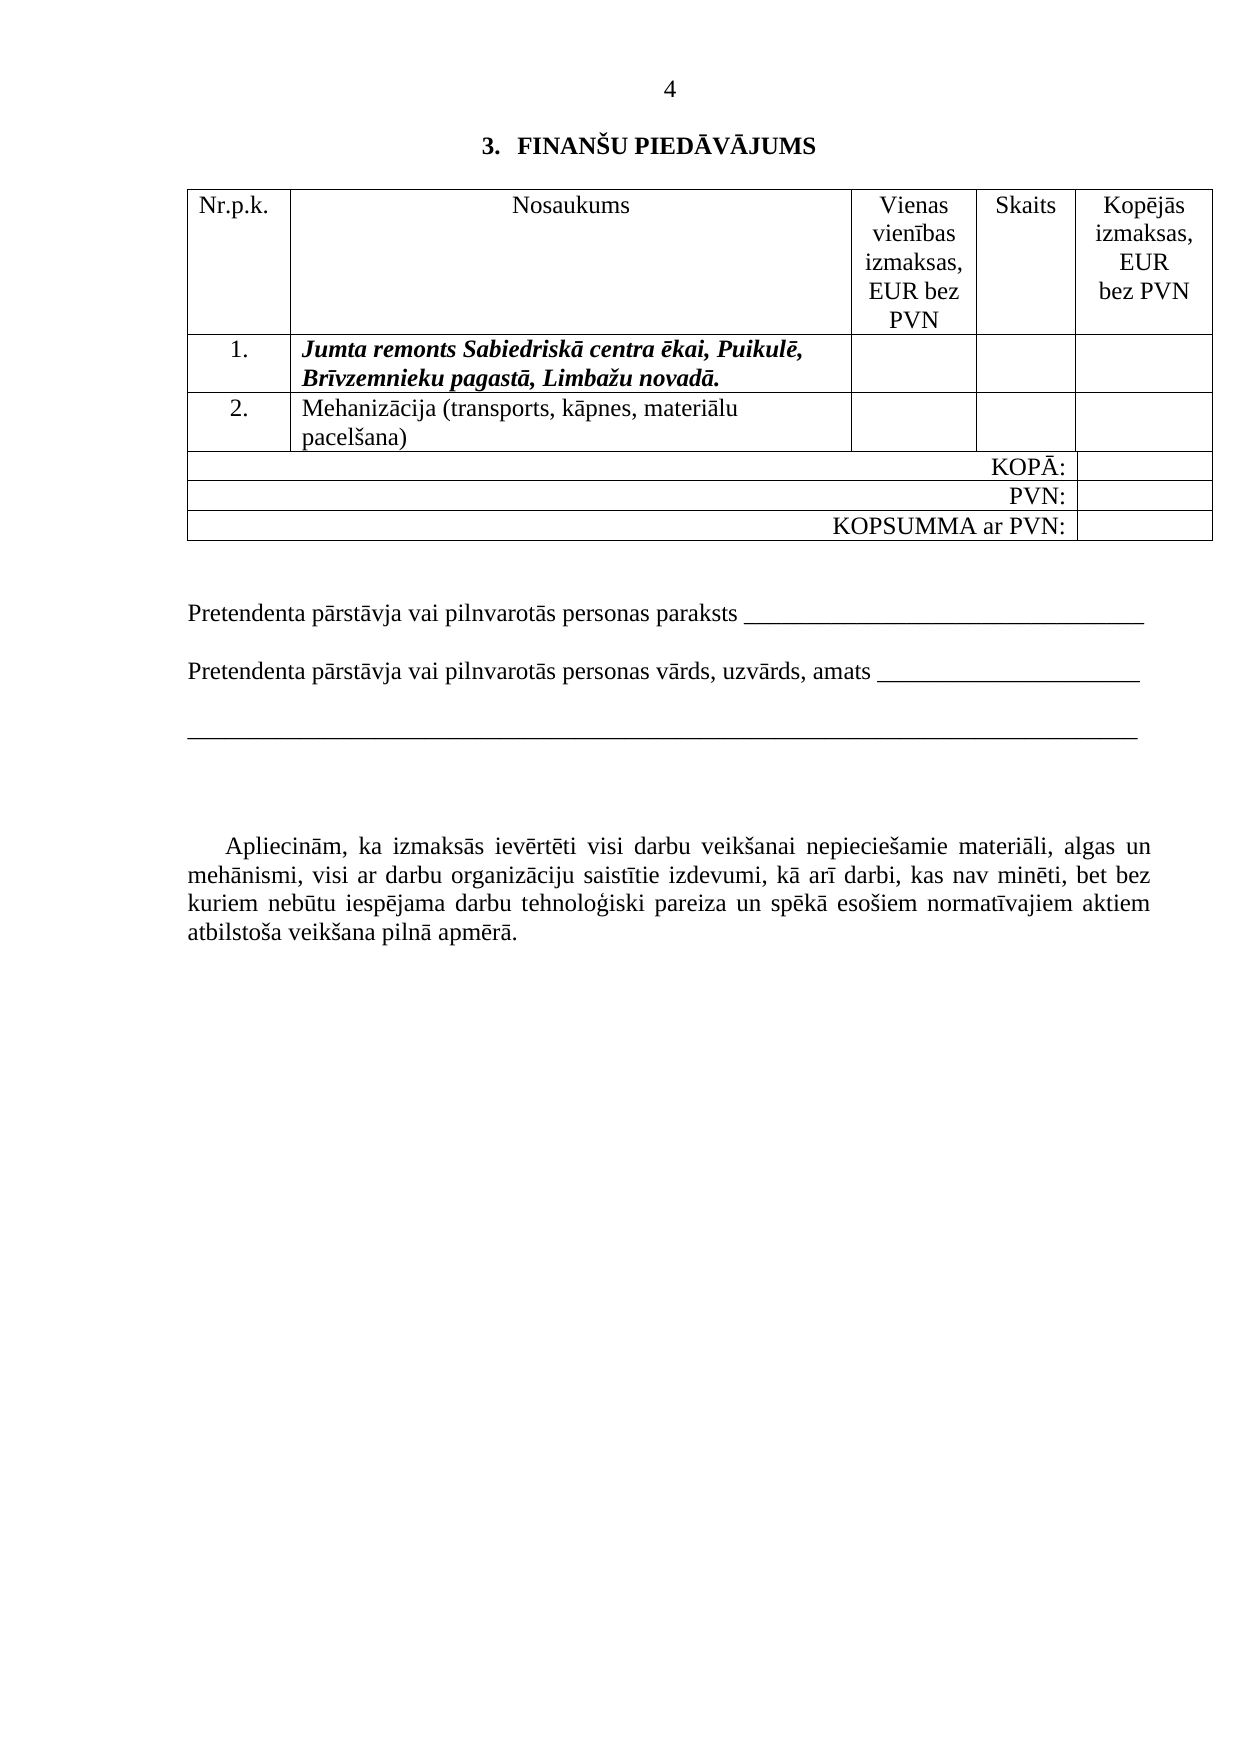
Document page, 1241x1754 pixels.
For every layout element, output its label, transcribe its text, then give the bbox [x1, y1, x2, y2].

table_cell Jumta remonts Sabiedriskā centra ēkai, Puikulē, Brīvzemnieku pagastā, Limbažu novadā. [291, 335, 851, 392]
table_header Skaits [977, 190, 1075, 333]
table_header Vienas vienības izmaksas, EUR bez PVN [852, 190, 976, 333]
table_header Kopējās izmaksas, EUR bez PVN [1076, 190, 1212, 333]
table_cell [977, 335, 1075, 392]
text ____________________________________________________________________________ [187, 713, 1152, 742]
table_header Nosaukums [291, 190, 851, 333]
table_cell [1078, 452, 1212, 480]
table_cell [1076, 335, 1212, 392]
table_cell [977, 393, 1075, 451]
text Apliecinām, ka izmaksās ievērtēti visi darbu veikšanai nepieciešamie materiāli, algas un mehānismi, visi ar darbu organizāciju saistītie izdevumi, kā arī darbi, kas nav minēti, bet bez kuriem nebūtu iespējama darbu tehnoloģiski pareiza un spēkā esošiem normatīvajiem aktiem atbilstoša veikšana pilnā apmērā. [187, 831, 1152, 946]
table_cell KOPSUMMA ar PVN: [188, 511, 1077, 540]
table_header Nr.p.k. [188, 190, 290, 333]
list FINANŠU PIEDĀVĀJUMS [146, 131, 1152, 160]
text Pretendenta pārstāvja vai pilnvarotās personas vārds, uzvārds, amats _____________________ [187, 656, 1152, 685]
table_cell Mehanizācija (transports, kāpnes, materiālu pacelšana) [291, 393, 851, 451]
table_cell [852, 335, 976, 392]
table_cell [1076, 393, 1212, 451]
table_cell [852, 393, 976, 451]
table_cell 1. [188, 335, 290, 392]
table_cell PVN: [188, 481, 1077, 510]
table_cell [1078, 511, 1212, 540]
text Pretendenta pārstāvja vai pilnvarotās personas paraksts ________________________________ [187, 598, 1152, 627]
table_cell 2. [188, 393, 290, 451]
table_cell [1078, 481, 1212, 510]
table_cell KOPĀ: [188, 452, 1077, 480]
